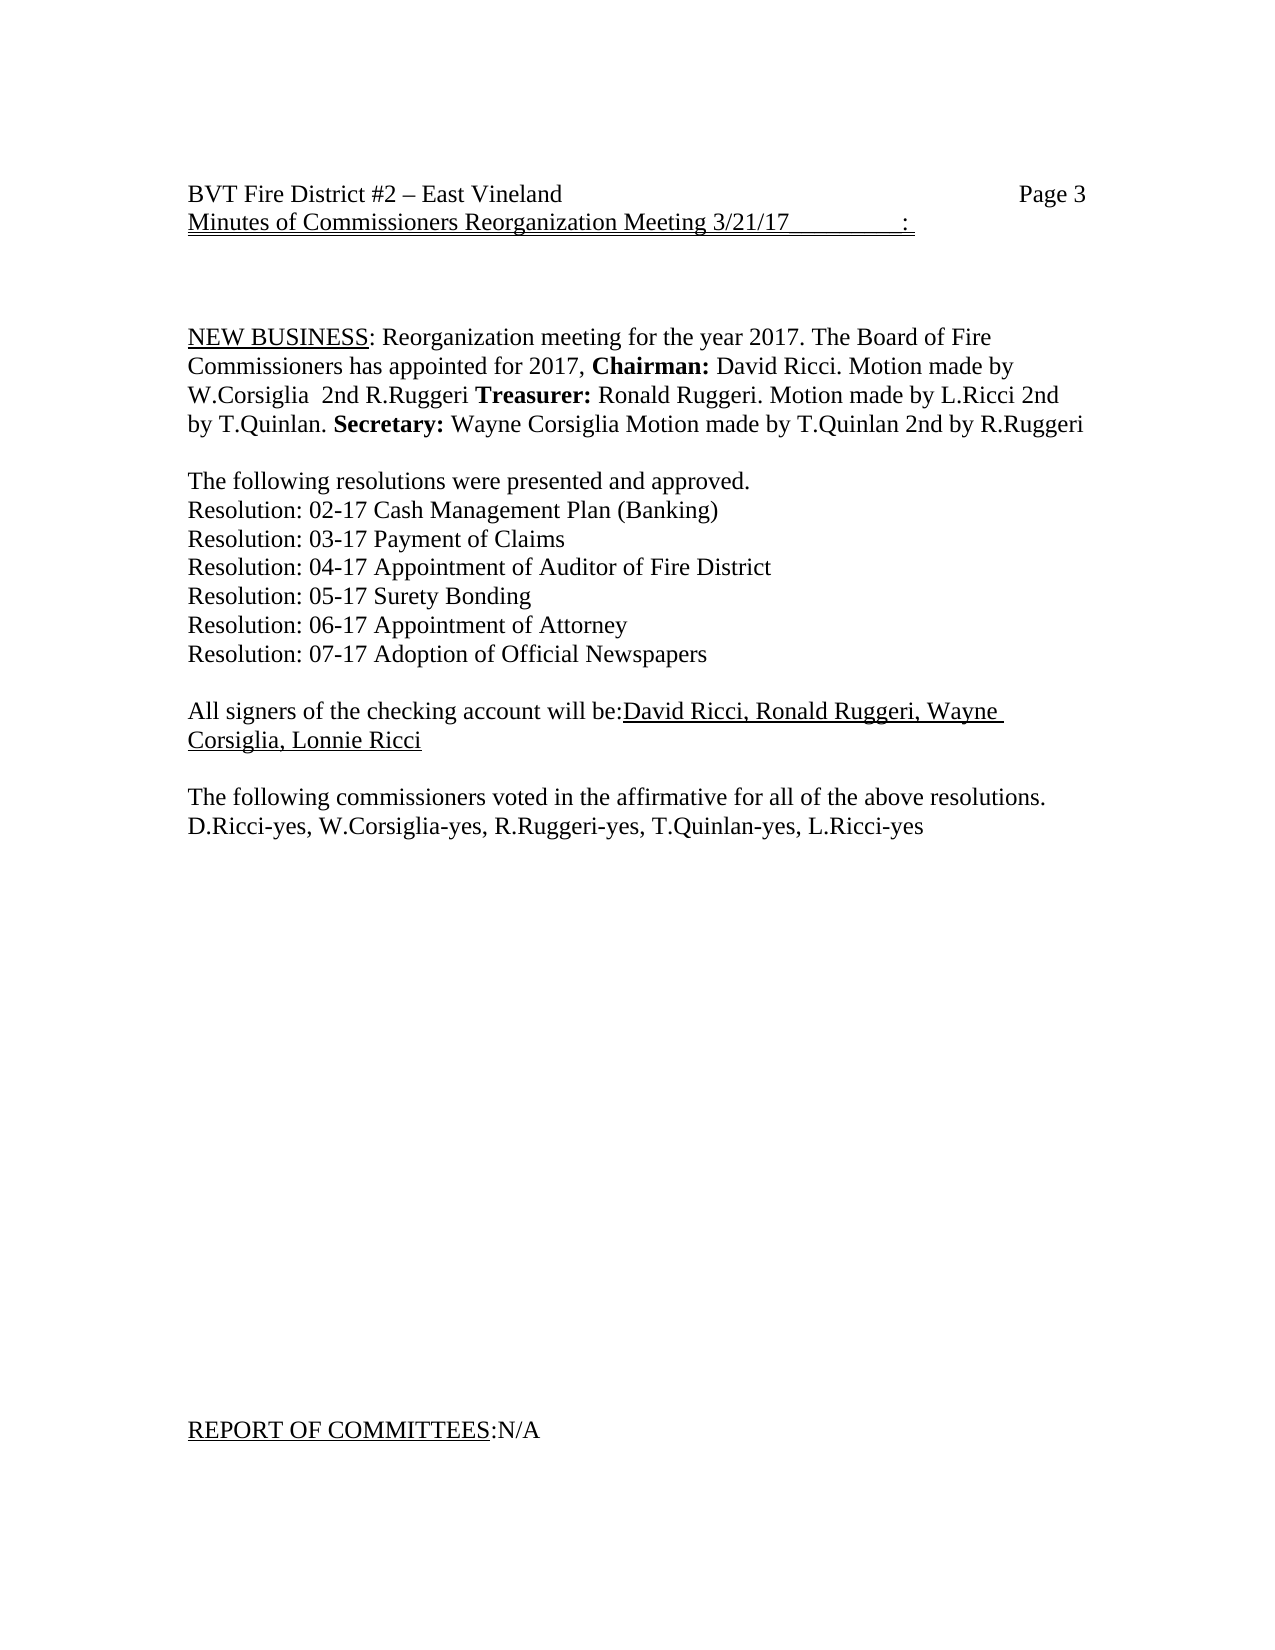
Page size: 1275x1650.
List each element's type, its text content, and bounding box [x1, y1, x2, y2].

text Resolution: 03-17 Payment of Claims [187, 524, 1087, 552]
text Minutes of Commissioners Reorganization Meeting 3/21/17_________: [187, 207, 1087, 236]
text The following commissioners voted in the affirmative for all of the above resolutions. [187, 782, 1087, 811]
text REPORT OF COMMITTEES:N/A [187, 1415, 1087, 1444]
text Resolution: 05-17 Surety Bonding [187, 581, 1087, 610]
text Resolution: 06-17 Appointment of Attorney [187, 610, 1087, 639]
text Resolution: 04-17 Appointment of Auditor of Fire District [187, 552, 1087, 581]
text The following resolutions were presented and approved. [187, 466, 1087, 495]
text BVT Fire District #2 – East Vineland Page 3 [187, 179, 1087, 207]
text D.Ricci-yes, W.Corsiglia-yes, R.Ruggeri-yes, T.Quinlan-yes, L.Ricci-yes [187, 811, 1087, 840]
text NEW BUSINESS: Reorganization meeting for the year 2017. The Board of Fire Commissioners has appointed for 2017, Chairman: David Ricci. Motion made by W.Corsiglia 2nd R.Ruggeri Treasurer: Ronald Ruggeri. Motion made by L.Ricci 2nd by T.Quinlan. Secretary: Wayne Corsiglia Motion made by T.Quinlan 2nd by R.Ruggeri [187, 322, 1087, 437]
text All signers of the checking account will be:David Ricci, Ronald Ruggeri, Wayne Corsiglia, Lonnie Ricci [187, 696, 1087, 754]
text Resolution: 07-17 Adoption of Official Newspapers [187, 639, 1087, 667]
text Resolution: 02-17 Cash Management Plan (Banking) [187, 495, 1087, 524]
